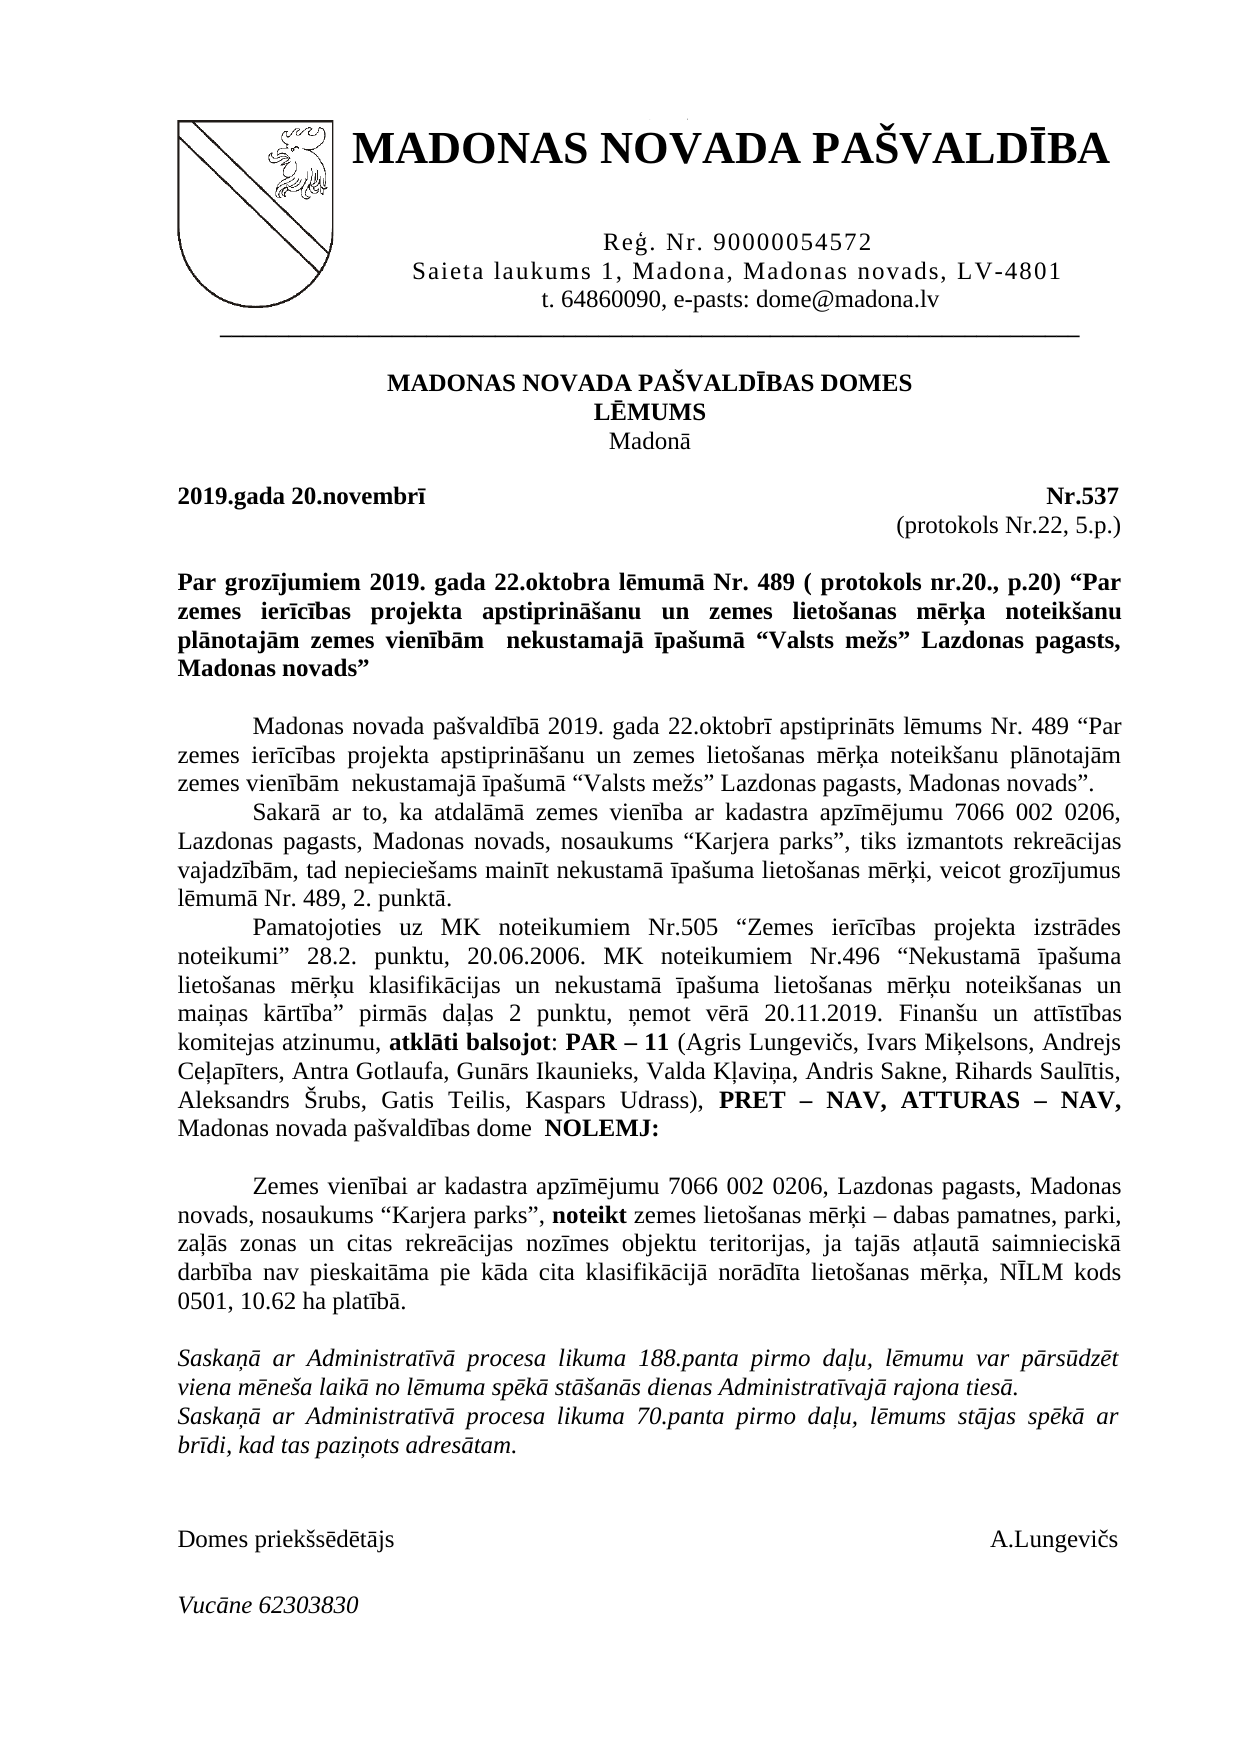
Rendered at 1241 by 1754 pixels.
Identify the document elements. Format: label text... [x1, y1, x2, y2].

text Madonas novada pašvaldībā 2019. gada 22.oktobrī apstiprināts lēmums Nr. 489 “Par zemes ierīcības projekta apstiprināšanu un zemes lietošanas mērķa noteikšanu plānotajām zemes vienībām nekustamajā īpašumā “Valsts mežs” Lazdonas pagasts, Madonas novads”. [177, 711, 1122, 797]
text Reģ. Nr. 90000054572 [334, 227, 1122, 256]
text Zemes vienībai ar kadastra apzīmējumu 7066 002 0206, Lazdonas pagasts, Madonas novads, nosaukums “Karjera parks”, noteikt zemes lietošanas mērķi – dabas pamatnes, parki, zaļās zonas un citas rekreācijas nozīmes objektu teritorijas, ja tajās atļautā saimnieciskā darbība nav pieskaitāma pie kāda cita klasifikācijā norādīta lietošanas mērķa, NĪLM kods 0501, 10.62 ha platībā. [177, 1171, 1122, 1315]
picture [177, 120, 334, 308]
text Saskaņā ar Administratīvā procesa likuma 70.panta pirmo daļu, lēmums stājas spēkā ar brīdi, kad tas paziņots adresātam. [177, 1401, 1122, 1458]
text Domes priekšsēdētājs A.Lungevičs [177, 1524, 1122, 1552]
text Saskaņā ar Administratīvā procesa likuma 188.panta pirmo daļu, lēmumu var pārsūdzēt viena mēneša laikā no lēmuma spēkā stāšanās dienas Administratīvajā rajona tiesā. [177, 1343, 1122, 1401]
text Vucāne 62303830 [177, 1590, 1122, 1618]
text MADONAS NOVADA PAŠVALDĪBA [334, 121, 1122, 173]
text t. 64860090, e-pasts: dome@madona.lv [177, 284, 1122, 313]
text Saieta laukums 1, Madona, Madonas novads, LV-4801 [334, 256, 1122, 284]
text Par grozījumiem 2019. gada 22.oktobra lēmumā Nr. 489 ( protokols nr.20., p.20) “Par zemes ierīcības projekta apstiprināšanu un zemes lietošanas mērķa noteikšanu plānotajām zemes vienībām nekustamajā īpašumā “Valsts mežs” Lazdonas pagasts, Madonas novads” [177, 567, 1122, 682]
text Pamatojoties uz MK noteikumiem Nr.505 “Zemes ierīcības projekta izstrādes noteikumi” 28.2. punktu, 20.06.2006. MK noteikumiem Nr.496 “Nekustamā īpašuma lietošanas mērķu klasifikācijas un nekustamā īpašuma lietošanas mērķu noteikšanas un maiņas kārtība” pirmās daļas 2 punktu, ņemot vērā 20.11.2019. Finanšu un attīstības komitejas atzinumu, atklāti balsojot: PAR – 11 (Agris Lungevičs, Ivars Miķelsons, Andrejs Ceļapīters, Antra Gotlaufa, Gunārs Ikaunieks, Valda Kļaviņa, Andris Sakne, Rihards Saulītis, Aleksandrs Šrubs, Gatis Teilis, Kaspars Udrass), PRET – NAV, ATTURAS – NAV, Madonas novada pašvaldības dome NOLEMJ: [177, 912, 1122, 1142]
text MADONAS NOVADA PAŠVALDĪBAS DOMES [177, 368, 1122, 397]
text ___________________________________________________________________________ [177, 313, 1122, 339]
text Sakarā ar to, ka atdalāmā zemes vienība ar kadastra apzīmējumu 7066 002 0206, Lazdonas pagasts, Madonas novads, nosaukums “Karjera parks”, tiks izmantots rekreācijas vajadzībām, tad nepieciešams mainīt nekustamā īpašuma lietošanas mērķi, veicot grozījumus lēmumā Nr. 489, 2. punktā. [177, 797, 1122, 912]
text (protokols Nr.22, 5.p.) [177, 510, 1122, 538]
text Madonā [177, 426, 1122, 454]
text LĒMUMS [177, 397, 1122, 426]
text 2019.gada 20.novembrī Nr.537 [177, 481, 1122, 510]
